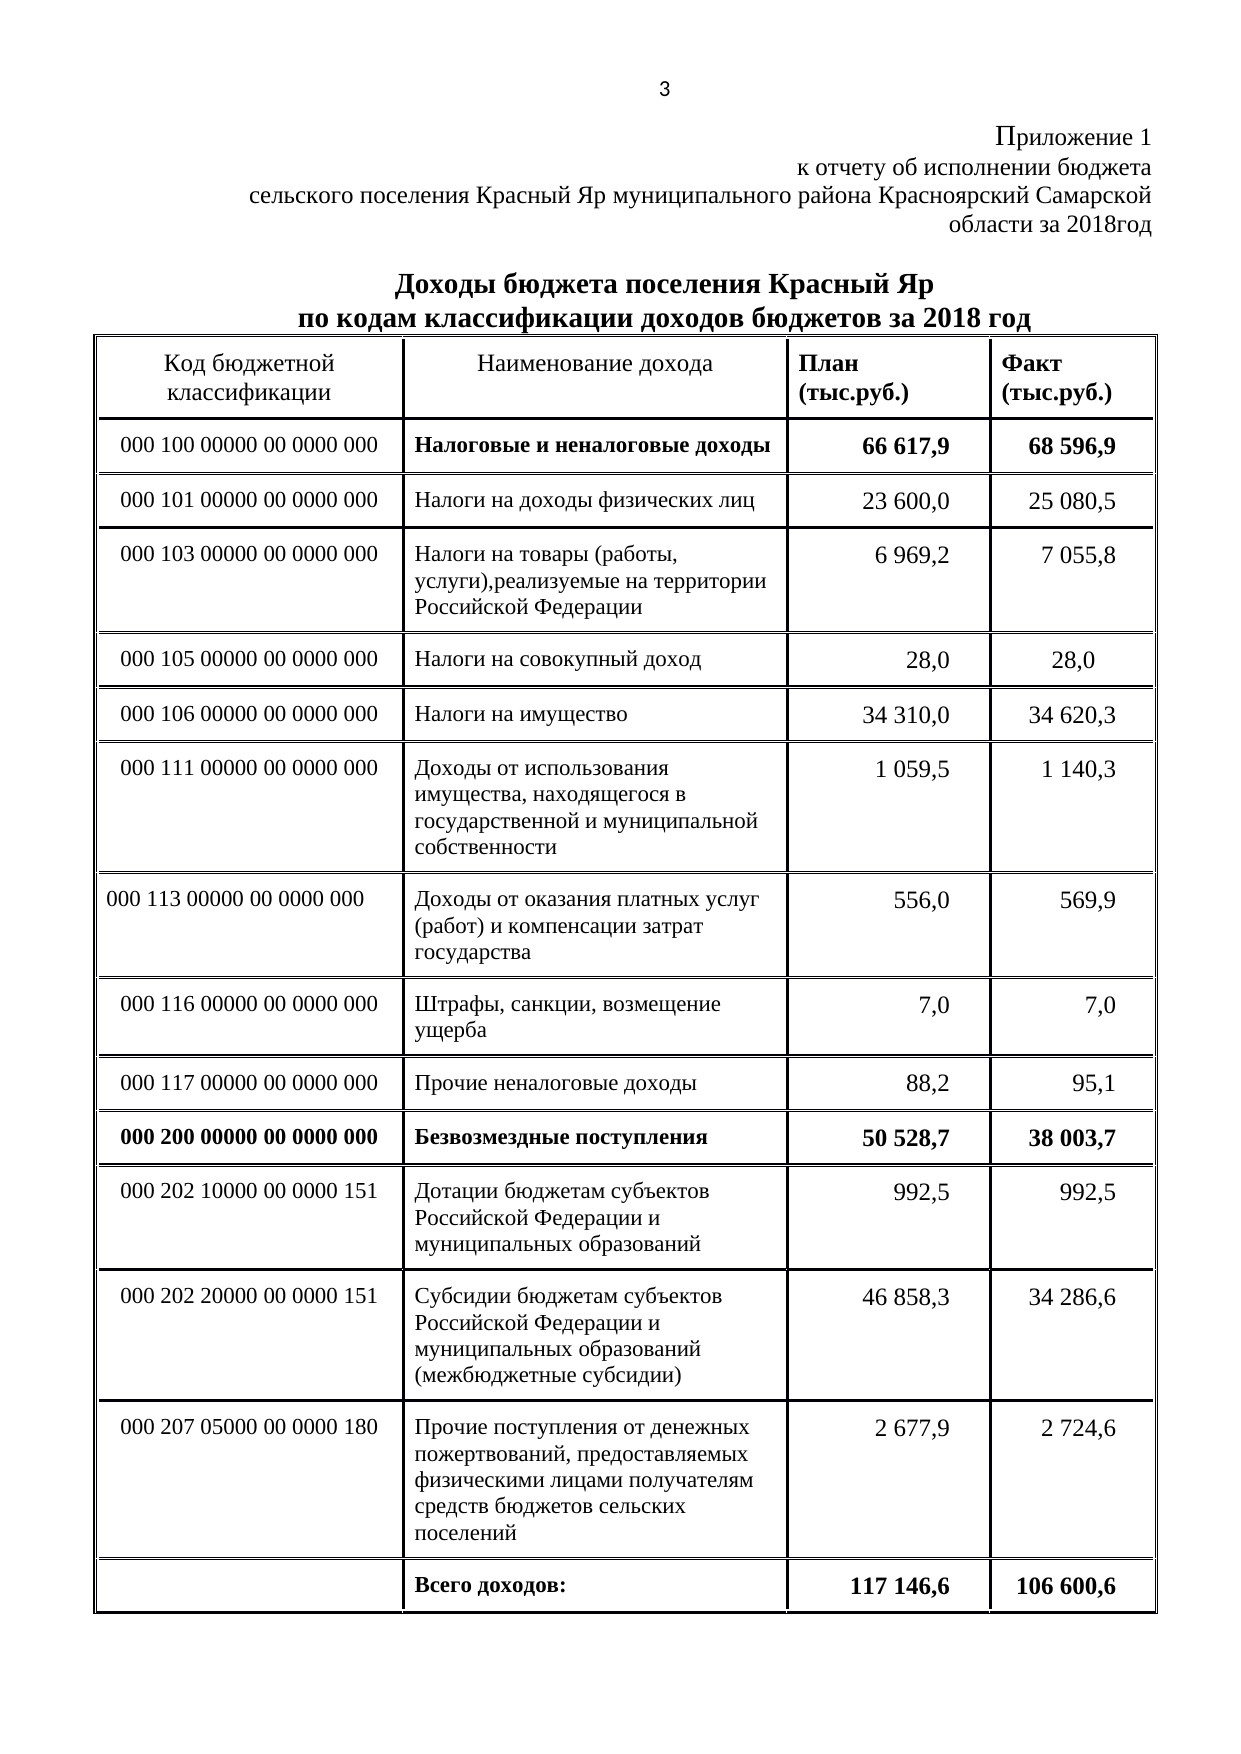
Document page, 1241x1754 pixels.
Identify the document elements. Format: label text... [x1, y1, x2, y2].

table_cell 106 600,6 [990, 1556, 1155, 1611]
table_cell Доходы от использования имущества, находящегося в государственной и муниципальной собственности [405, 743, 786, 871]
table_cell 28,0 [990, 631, 1156, 685]
table_cell 000 101 00000 00 0000 000 [97, 471, 402, 526]
table_cell Налоги на товары (работы, услуги),реализуемые на территории Российской Федерации [405, 529, 786, 631]
table_cell 992,5 [789, 1167, 989, 1268]
table_cell 38 003,7 [992, 1109, 1155, 1163]
table_cell 66 617,9 [789, 420, 989, 471]
table_header План (тыс.руб.) [787, 335, 990, 417]
table_cell 68 596,9 [992, 417, 1155, 471]
table_cell 569,9 [990, 871, 1156, 976]
table_cell Налоги на имущество [405, 689, 786, 740]
table_cell 000 105 00000 00 0000 000 [95, 631, 403, 685]
table_cell Налоги на совокупный доход [405, 634, 786, 685]
table_header Факт (тыс.руб.) [990, 337, 1155, 417]
table_cell 556,0 [789, 874, 989, 976]
table_cell 34 310,0 [789, 689, 989, 740]
table_cell 000 200 00000 00 0000 000 [97, 1109, 402, 1163]
table_cell Прочие поступления от денежных пожертвований, предоставляемых физическими лицами получателям средств бюджетов сельских поселений [405, 1402, 786, 1556]
table_cell Субсидии бюджетам субъектов Российской Федерации и муниципальных образований (межбюджетные субсидии) [405, 1271, 786, 1399]
table_cell Налоги на доходы физических лиц [405, 475, 786, 526]
table_cell 7,0 [789, 979, 989, 1054]
table_cell 000 117 00000 00 0000 000 [97, 1054, 402, 1108]
table_cell 46 858,3 [789, 1271, 989, 1399]
table_cell 2 677,9 [789, 1402, 989, 1556]
table_cell 000 103 00000 00 0000 000 [97, 526, 402, 631]
table_cell 2 724,6 [992, 1399, 1155, 1556]
table_cell Безвозмездные поступления [405, 1112, 786, 1163]
table_cell 000 106 00000 00 0000 000 [97, 685, 402, 740]
table_cell 28,0 [789, 634, 989, 685]
table_cell 000 207 05000 00 0000 180 [97, 1399, 402, 1556]
text Доходы бюджета поселения Красный Яр [177, 267, 1152, 300]
table_cell 000 116 00000 00 0000 000 [95, 976, 403, 1054]
text сельского поселения Красный Яр муниципального района Красноярский Самарской области за 2018год [177, 180, 1152, 238]
table_header Код бюджетной классификации [95, 335, 403, 417]
table_cell 7 055,8 [992, 526, 1155, 631]
table_cell 000 202 20000 00 0000 151 [95, 1268, 402, 1399]
table_cell 34 620,3 [992, 685, 1155, 740]
table_cell 7,0 [990, 976, 1156, 1054]
table_cell Налоговые и неналоговые доходы [405, 420, 786, 471]
text по кодам классификации доходов бюджетов за 2018 год [177, 300, 1152, 334]
text Приложение 1 [177, 118, 1152, 152]
table_cell 000 100 00000 00 0000 000 [97, 417, 402, 471]
table_cell 117 146,6 [787, 1560, 990, 1611]
table_cell 34 286,6 [992, 1268, 1156, 1399]
table_cell Всего доходов: [403, 1560, 787, 1611]
table_cell 50 528,7 [789, 1112, 989, 1163]
table_cell Дотации бюджетам субъектов Российской Федерации и муниципальных образований [405, 1167, 786, 1268]
table_cell Прочие неналоговые доходы [405, 1058, 786, 1108]
table_header Наименование дохода [403, 335, 787, 417]
table_cell 000 202 10000 00 0000 151 [97, 1163, 402, 1268]
table_cell 88,2 [789, 1058, 989, 1108]
table_cell Штрафы, санкции, возмещение ущерба [405, 979, 786, 1054]
table_cell 6 969,2 [789, 529, 989, 631]
table_cell 1 059,5 [789, 743, 989, 871]
table_cell 000 111 00000 00 0000 000 [95, 740, 403, 871]
text к отчету об исполнении бюджета [177, 152, 1152, 180]
table_cell 25 080,5 [992, 471, 1155, 526]
table_cell 992,5 [992, 1163, 1155, 1268]
table_cell 23 600,0 [789, 475, 989, 526]
table_cell Доходы от оказания платных услуг (работ) и компенсации затрат государства [405, 874, 786, 976]
table_cell [97, 1556, 403, 1611]
table_cell 95,1 [992, 1054, 1155, 1108]
table_cell 000 113 00000 00 0000 000 [95, 871, 403, 976]
table_cell 1 140,3 [990, 740, 1156, 871]
